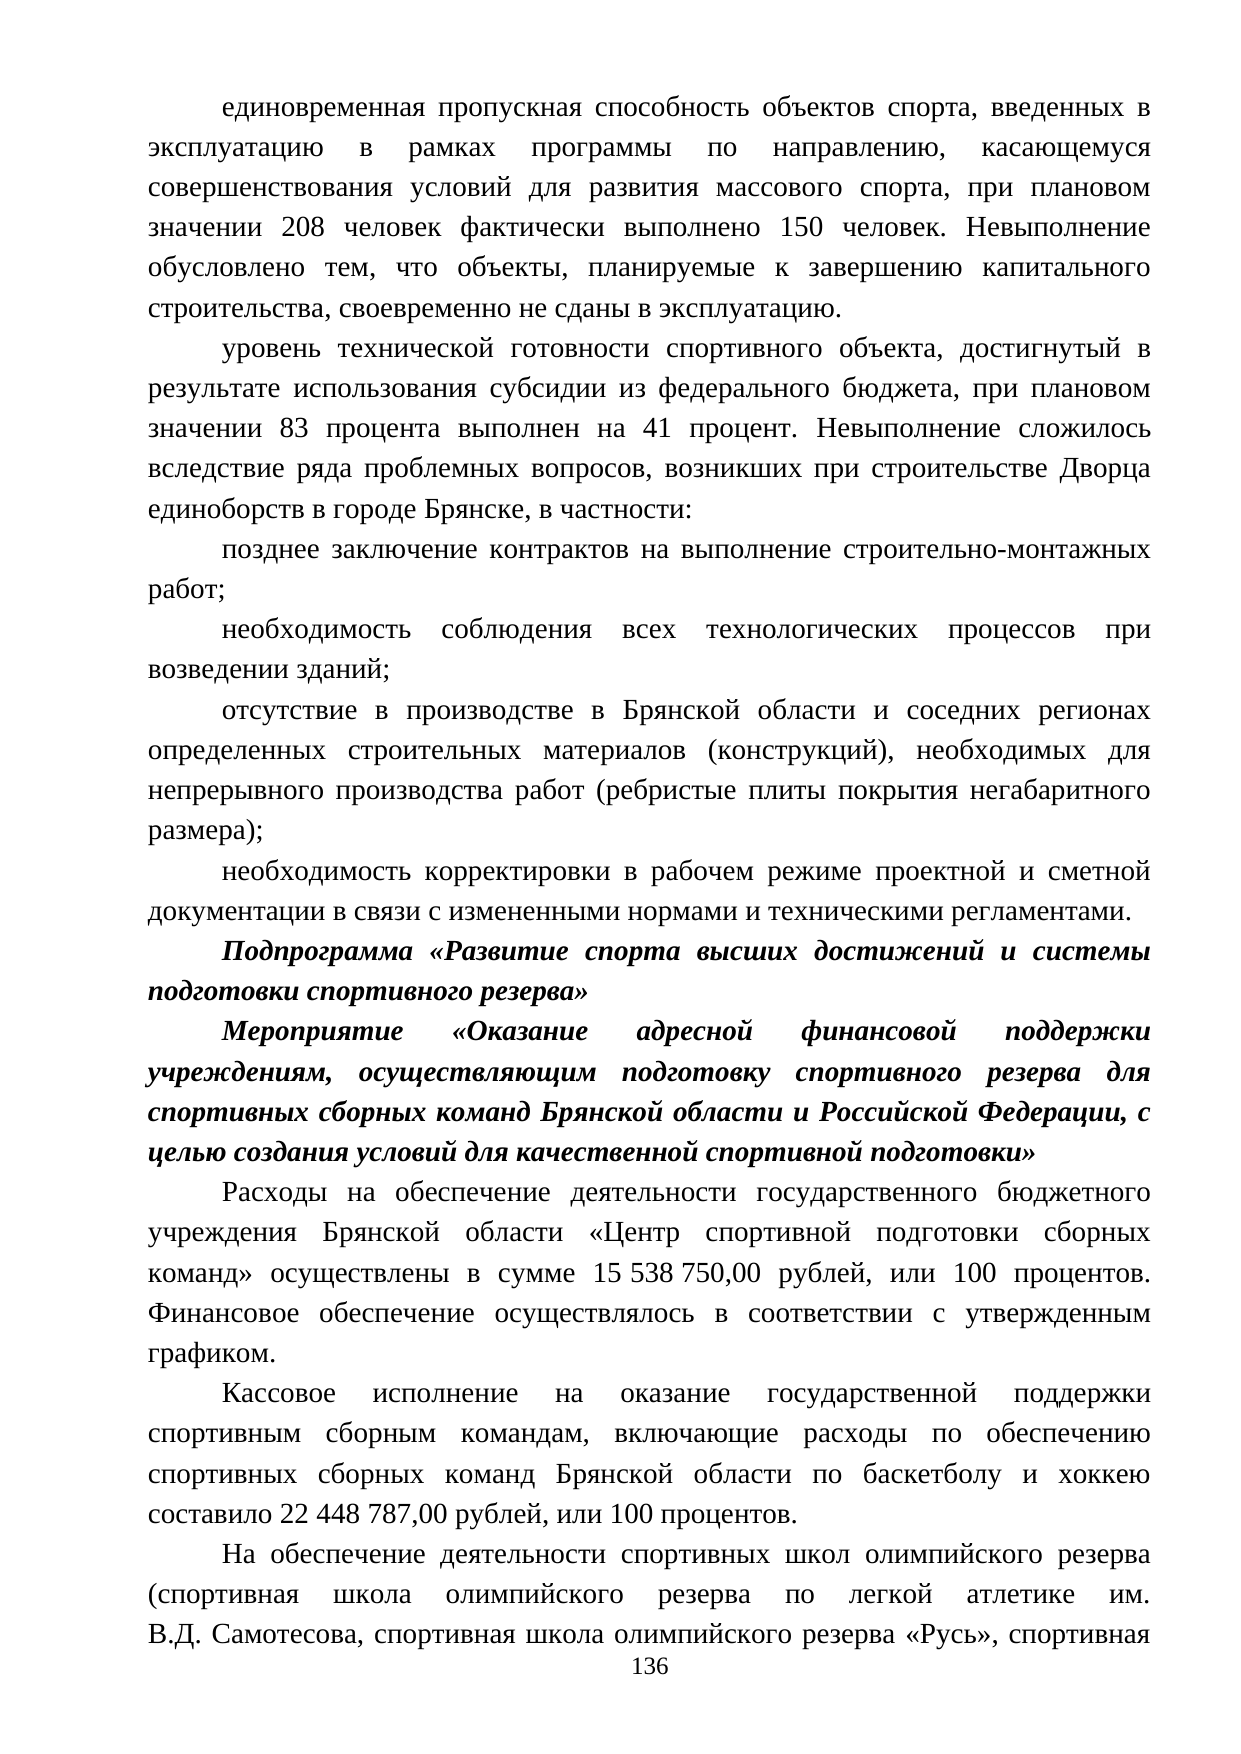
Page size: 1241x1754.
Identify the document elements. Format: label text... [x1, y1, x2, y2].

text уровень технической готовности спортивного объекта, достигнутый в результате использования субсидии из федерального бюджета, при плановом значении 83 процента выполнен на 41 процент. Невыполнение сложилось вследствие ряда проблемных вопросов, возникших при строительстве Дворца единоборств в городе Брянске, в частности: [148, 330, 1152, 524]
text необходимость корректировки в рабочем режиме проектной и сметной документации в связи с измененными нормами и техническими регламентами. [148, 853, 1152, 926]
text Мероприятие «Оказание адресной финансовой поддержки учреждениям, осуществляющим подготовку спортивного резерва для спортивных сборных команд Брянской области и Российской Федерации, с целью создания условий для качественной спортивной подготовки» [148, 1013, 1152, 1168]
text Подпрограмма «Развитие спорта высших достижений и системы подготовки спортивного резерва» [148, 933, 1152, 1007]
text Расходы на обеспечение деятельности государственного бюджетного учреждения Брянской области «Центр спортивной подготовки сборных команд» осуществлены в сумме 15 538 750,00 рублей, или 100 процентов. Финансовое обеспечение осуществлялось в соответствии с утвержденным графиком. [148, 1174, 1152, 1369]
text единовременная пропускная способность объектов спорта, введенных в эксплуатацию в рамках программы по направлению, касающемуся совершенствования условий для развития массового спорта, при плановом значении 208 человек фактически выполнено 150 человек. Невыполнение обусловлено тем, что объекты, планируемые к завершению капитального строительства, своевременно не сданы в эксплуатацию. [148, 89, 1152, 323]
text отсутствие в производстве в Брянской области и соседних регионах определенных строительных материалов (конструкций), необходимых для непрерывного производства работ (ребристые плиты покрытия негабаритного размера); [148, 692, 1152, 846]
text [148, 1536, 1152, 1650]
text позднее заключение контрактов на выполнение строительно-монтажных работ; [148, 531, 1152, 605]
text необходимость соблюдения всех технологических процессов при возведении зданий; [148, 611, 1152, 685]
text Кассовое исполнение на оказание государственной поддержки спортивным сборным командам, включающие расходы по обеспечению спортивных сборных команд Брянской области по баскетболу и хоккею составило 22 448 787,00 рублей, или 100 процентов. [148, 1375, 1152, 1529]
